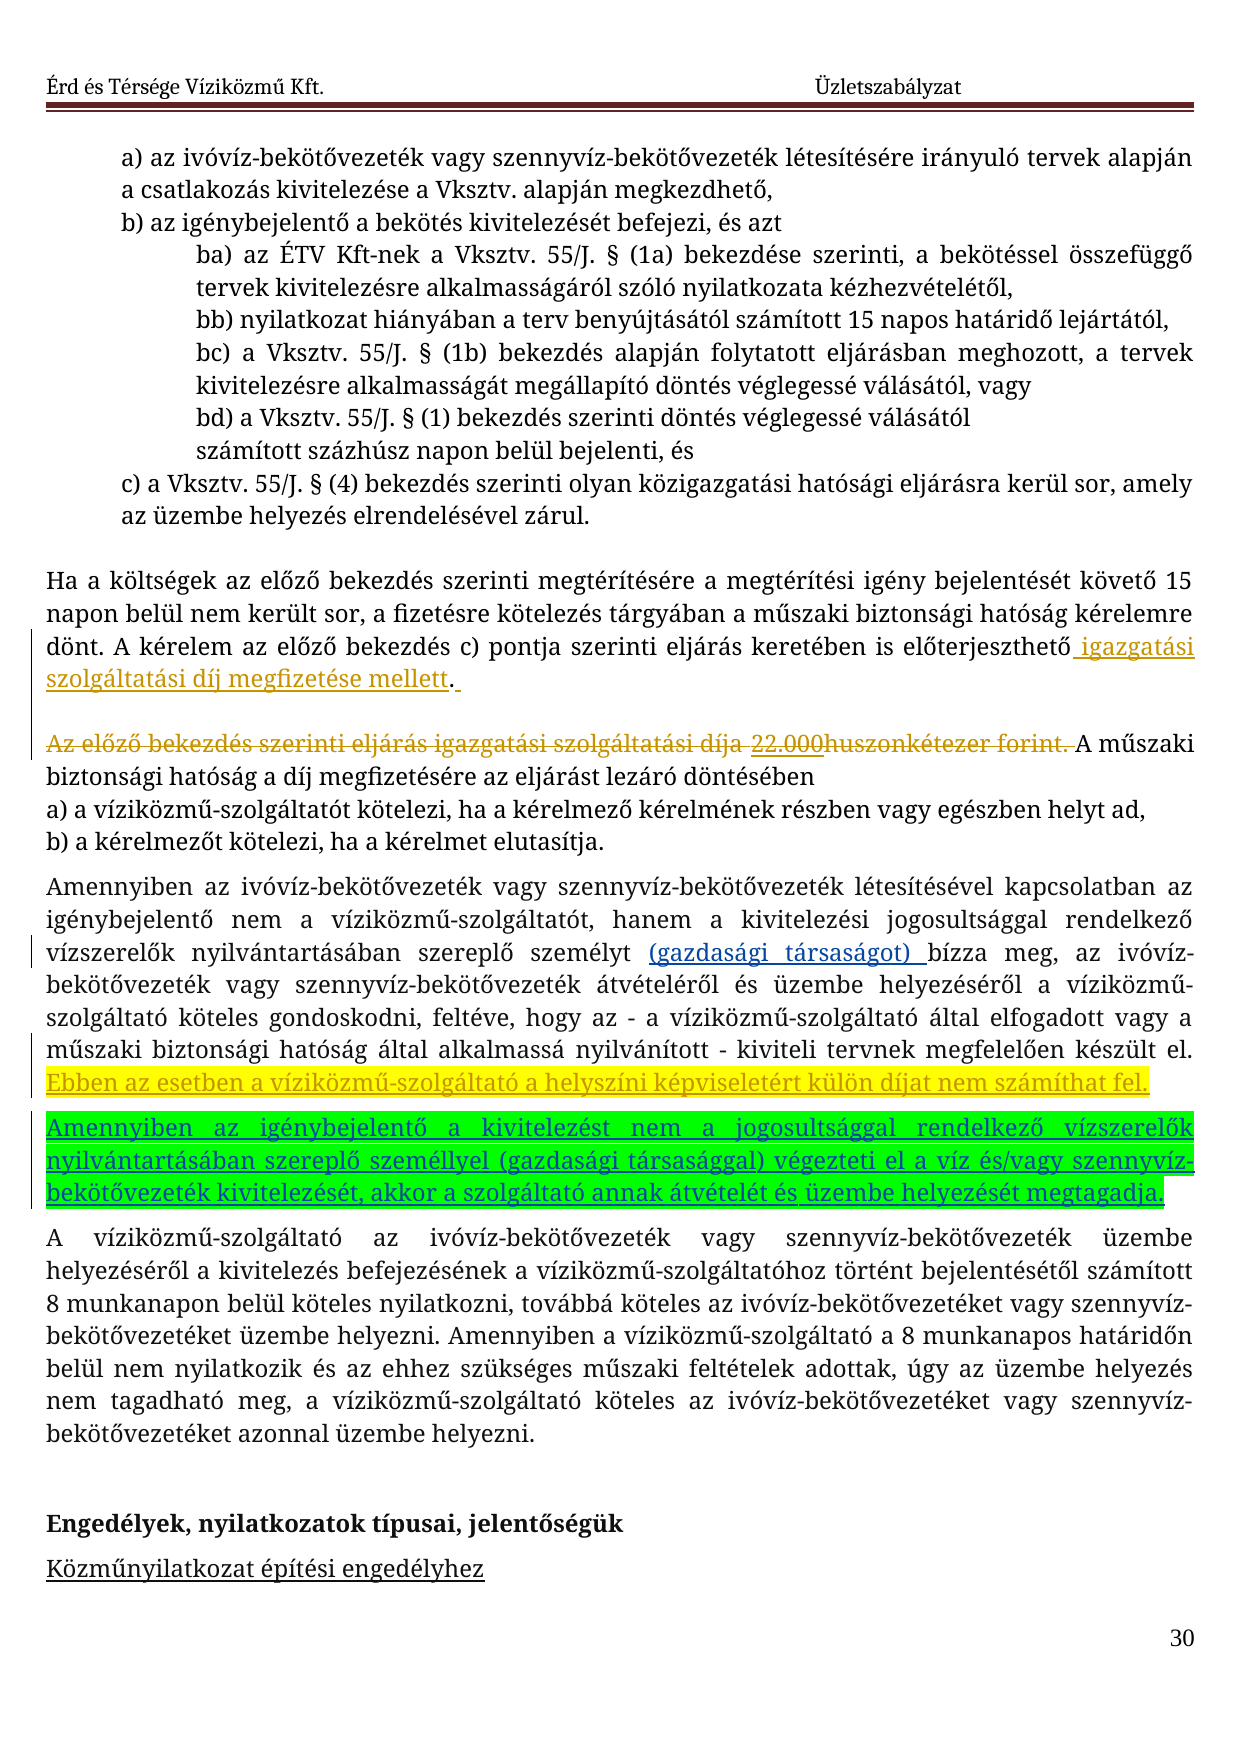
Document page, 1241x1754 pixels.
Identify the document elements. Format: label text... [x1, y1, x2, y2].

text Ha a költségek az előző bekezdés szerinti megtérítésére a megtérítési igény bejelentését követő 15 napon belül nem került sor, a fizetésre kötelezés tárgyában a műszaki biztonsági hatóság kérelemre dönt. A kérelem az előző bekezdés c) pontja szerinti eljárás keretében is előterjeszthető. [46, 564, 1194, 694]
text bc) a Vksztv. 55/J. § (1b) bekezdés alapján folytatott eljárásban meghozott, a tervek kivitelezésre alkalmasságát megállapító döntés véglegessé válásától, vagy [196, 336, 1194, 401]
text c) a Vksztv. 55/J. § (4) bekezdés szerinti olyan közigazgatási hatósági eljárásra kerül sor, amely az üzembe helyezés elrendelésével zárul. [121, 466, 1194, 532]
text a) a víziközmű-szolgáltatót kötelezi, ha a kérelmező kérelmének részben vagy egészben helyt ad, [46, 792, 1194, 825]
text Közműnyilatkozat építési engedélyhez [46, 1552, 1194, 1585]
text számított százhúsz napon belül bejelenti, és [196, 434, 1194, 466]
text bd) a Vksztv. 55/J. § (1) bekezdés szerinti döntés véglegessé válásától [196, 401, 1194, 434]
text b) a kérelmezőt kötelezi, ha a kérelmet elutasítja. [46, 825, 1194, 858]
text Amennyiben az ivóvíz-bekötővezeték vagy szennyvíz-bekötővezeték létesítésével kapcsolatban az igénybejelentő nem a víziközmű-szolgáltatót, hanem a kivitelezési jogosultsággal rendelkező vízszerelők nyilvántartásában szereplő személyt bízza meg, az ivóvíz-bekötővezeték vagy szennyvíz-bekötővezeték átvételéről és üzembe helyezéséről a víziközmű-szolgáltató köteles gondoskodni, feltéve, hogy az - a víziközmű-szolgáltató által elfogadott vagy a műszaki biztonsági hatóság által alkalmassá nyilvánított - kiviteli tervnek megfelelően készült el. [46, 870, 1194, 1098]
text A víziközmű-szolgáltató az ivóvíz-bekötővezeték vagy szennyvíz-bekötővezeték üzembe helyezéséről a kivitelezés befejezésének a víziközmű-szolgáltatóhoz történt bejelentésétől számított 8 munkanapon belül köteles nyilatkozni, továbbá köteles az ivóvíz-bekötővezetéket vagy szennyvíz-bekötővezetéket üzembe helyezni. Amennyiben a víziközmű-szolgáltató a 8 munkanapos határidőn belül nem nyilatkozik és az ehhez szükséges műszaki feltételek adottak, úgy az üzembe helyezés nem tagadható meg, a víziközmű-szolgáltató köteles az ivóvíz-bekötővezetéket vagy szennyvíz-bekötővezetéket azonnal üzembe helyezni. [46, 1221, 1194, 1449]
text a) az ivóvíz-bekötővezeték vagy szennyvíz-bekötővezeték létesítésére irányuló tervek alapján a csatlakozás kivitelezése a Vksztv. alapján megkezdhető, [121, 140, 1194, 206]
text bb) nyilatkozat hiányában a terv benyújtásától számított 15 napos határidő lejártától, [196, 303, 1194, 336]
text Engedélyek, nyilatkozatok típusai, jelentőségük [46, 1507, 1194, 1539]
text ba) az ÉTV Kft-nek a Vksztv. 55/J. § (1a) bekezdése szerinti, a bekötéssel összefüggő tervek kivitelezésre alkalmasságáról szóló nyilatkozata kézhezvételétől, [196, 238, 1194, 303]
text b) az igénybejelentő a bekötés kivitelezését befejezi, és azt [121, 206, 1194, 238]
text A műszaki biztonsági hatóság a díj megfizetésére az eljárást lezáró döntésében [46, 727, 1194, 792]
